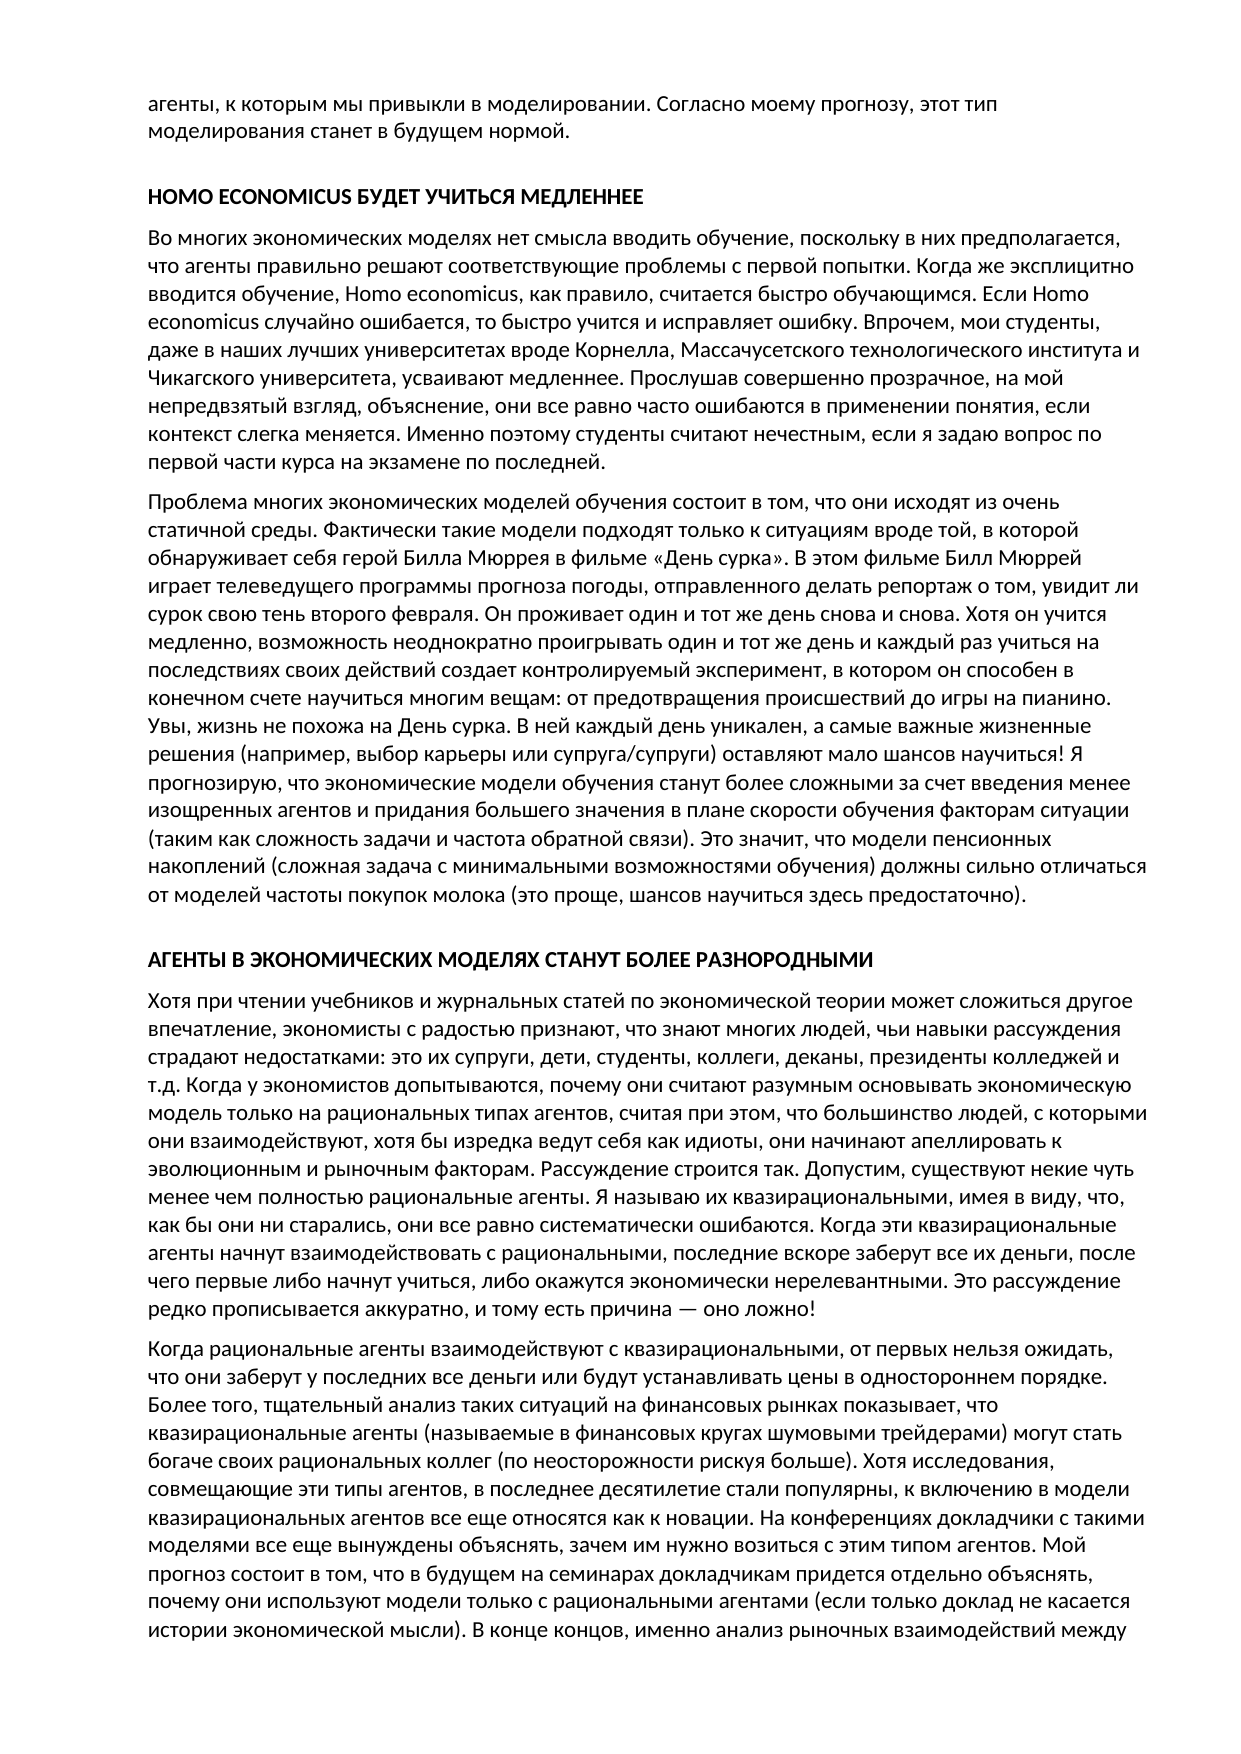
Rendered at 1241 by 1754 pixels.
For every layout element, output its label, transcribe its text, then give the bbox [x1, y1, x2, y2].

text Проблема многих экономических моделей обучения состоит в том, что они исходят из очень статичной среды. Фактически такие модели подходят только к ситуациям вроде той, в которой обнаруживает себя герой Билла Мюррея в фильме «День сурка». В этом фильме Билл Мюррей играет телеведущего программы прогноза погоды, отправленного делать репортаж о том, увидит ли сурок свою тень второго февраля. Он проживает один и тот же день снова и снова. Хотя он учится медленно, возможность неоднократно проигрывать один и тот же день и каждый раз учиться на последствиях своих действий создает контролируемый эксперимент, в котором он способен в конечном счете научиться многим вещам: от предотвращения происшествий до игры на пианино. Увы, жизнь не похожа на День сурка. В ней каждый день уникален, а самые важные жизненные решения (например, выбор карьеры или супруга/супруги) оставляют мало шансов научиться! Я прогнозирую, что экономические модели обучения станут более сложными за счет введения менее изощренных агентов и придания большего значения в плане скорости обучения факторам ситуации (таким как сложность задачи и частота обратной связи). Это значит, что модели пенсионных накоплений (сложная задача с минимальными возможностями обучения) должны сильно отличаться от моделей частоты покупок молока (это проще, шансов научиться здесь предостаточно). [148, 487, 1152, 908]
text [148, 1334, 1152, 1643]
text АГЕНТЫ В ЭКОНОМИЧЕСКИХ МОДЕЛЯХ СТАНУТ БОЛЕЕ РАЗНОРОДНЫМИ [148, 945, 1152, 973]
text HOMO ECONOMICUS БУДЕТ УЧИТЬСЯ МЕДЛЕННЕЕ [148, 182, 1152, 210]
text Во многих экономических моделях нет смысла вводить обучение, поскольку в них предполагается, что агенты правильно решают соответствующие проблемы с первой попытки. Когда же эксплицитно вводится обучение, Homo economicus, как правило, считается быстро обучающимся. Если Homo economicus случайно ошибается, то быстро учится и исправляет ошибку. Впрочем, мои студенты, даже в наших лучших университетах вроде Корнелла, Массачусетского технологического института и Чикагского университета, усваивают медленнее. Прослушав совершенно прозрачное, на мой непредвзятый взгляд, объяснение, они все равно часто ошибаются в применении понятия, если контекст слегка меняется. Именно поэтому студенты считают нечестным, если я задаю вопрос по первой части курса на экзамене по последней. [148, 223, 1152, 475]
text Хотя при чтении учебников и журнальных статей по экономической теории может сложиться другое впечатление, экономисты с радостью признают, что знают многих людей, чьи навыки рассуждения страдают недостатками: это их супруги, дети, студенты, коллеги, деканы, президенты колледжей и т.д. Когда у экономистов допытываются, почему они считают разумным основывать экономическую модель только на рациональных типах агентов, считая при этом, что большинство людей, с которыми они взаимодействуют, хотя бы изредка ведут себя как идиоты, они начинают апеллировать к эволюционным и рыночным факторам. Рассуждение строится так. Допустим, существуют некие чуть менее чем полностью рациональные агенты. Я называю их квазирациональными, имея в виду, что, как бы они ни старались, они все равно систематически ошибаются. Когда эти квазирациональные агенты начнут взаимодействовать с рациональными, последние вскоре заберут все их деньги, после чего первые либо начнут учиться, либо окажутся экономически нерелевантными. Это рассуждение редко прописывается аккуратно, и тому есть причина — оно ложно! [148, 986, 1152, 1322]
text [148, 89, 1152, 145]
